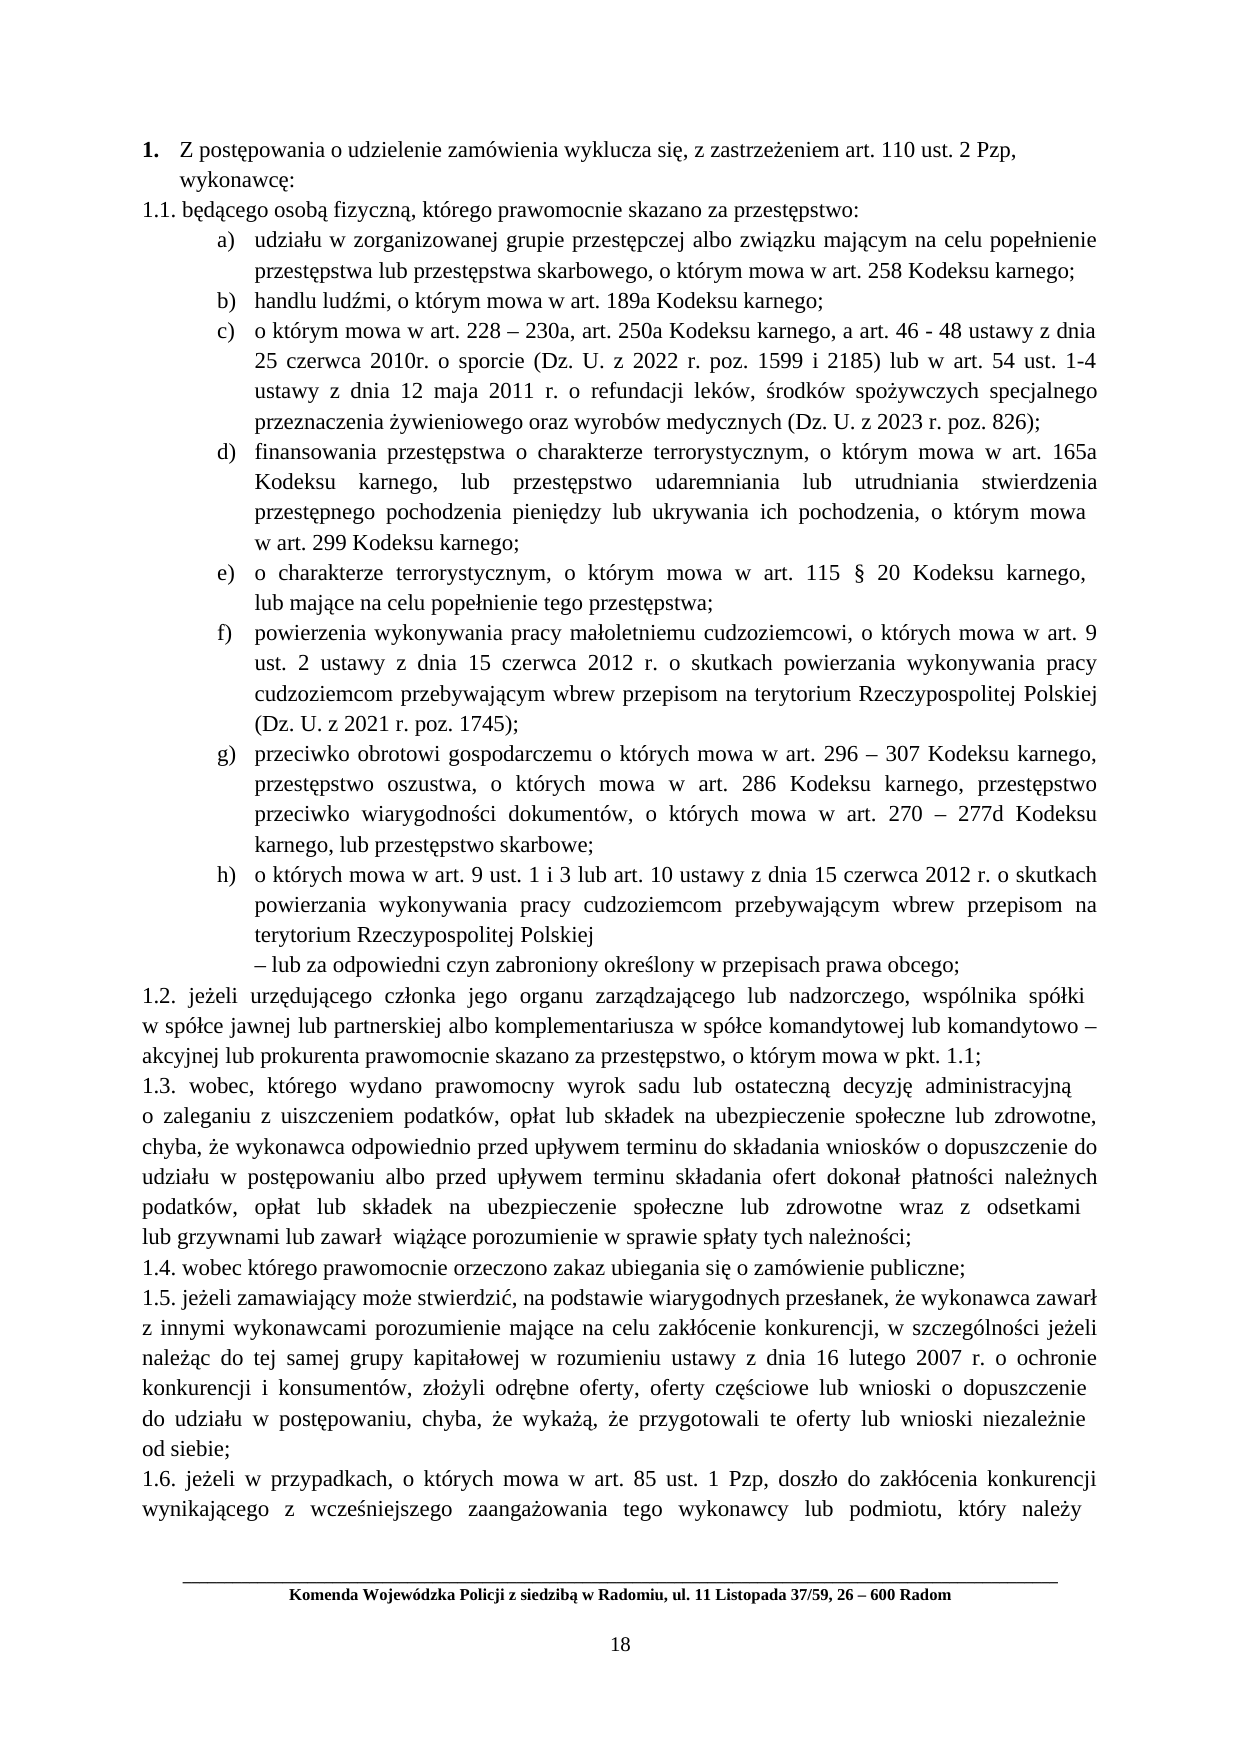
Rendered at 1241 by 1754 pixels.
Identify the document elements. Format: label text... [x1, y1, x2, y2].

list powierzenia wykonywania pracy małoletniemu cudzoziemcowi, o których mowa w art. 9 ust. 2 ustawy z dnia 15 czerwca 2012 r. o skutkach powierzania wykonywania pracy cudzoziemcom przebywającym wbrew przepisom na terytorium Rzeczypospolitej Polskiej (Dz. U. z 2021 r. poz. 1745); [217, 619, 1098, 736]
text 1.5. jeżeli zamawiający może stwierdzić, na podstawie wiarygodnych przesłanek, że wykonawca zawarł z innymi wykonawcami porozumienie mające na celu zakłócenie konkurencji, w szczególności jeżeli należąc do tej samej grupy kapitałowej w rozumieniu ustawy z dnia 16 lutego 2007 r. o ochronie konkurencji i konsumentów, złożyli odrębne oferty, oferty częściowe lub wnioski o dopuszczenie do udziału w postępowaniu, chyba, że wykażą, że przygotowali te oferty lub wnioski niezależnie od siebie; [142, 1284, 1098, 1461]
list o charakterze terrorystycznym, o którym mowa w art. 115 § 20 Kodeksu karnego, lub mające na celu popełnienie tego przestępstwa; [217, 559, 1098, 615]
text 1.4. wobec którego prawomocnie orzeczono zakaz ubiegania się o zamówienie publiczne; [142, 1253, 1098, 1280]
text 1.1. będącego osobą fizyczną, którego prawomocnie skazano za przestępstwo: [142, 196, 1098, 223]
text 1.2. jeżeli urzędującego członka jego organu zarządzającego lub nadzorczego, wspólnika spółki w spółce jawnej lub partnerskiej albo komplementariusza w spółce komandytowej lub komandytowo – akcyjnej lub prokurenta prawomocnie skazano za przestępstwo, o którym mowa w pkt. 1.1; [142, 982, 1098, 1068]
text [142, 1465, 1098, 1522]
list o których mowa w art. 9 ust. 1 i 3 lub art. 10 ustawy z dnia 15 czerwca 2012 r. o skutkach powierzania wykonywania pracy cudzoziemcom przebywającym wbrew przepisom na terytorium Rzeczypospolitej Polskiej [217, 861, 1098, 948]
text 1.3. wobec, którego wydano prawomocny wyrok sadu lub ostateczną decyzję administracyjną o zaleganiu z uiszczeniem podatków, opłat lub składek na ubezpieczenie społeczne lub zdrowotne, chyba, że wykonawca odpowiednio przed upływem terminu do składania wniosków o dopuszczenie do udziału w postępowaniu albo przed upływem terminu składania ofert dokonał płatności należnych podatków, opłat lub składek na ubezpieczenie społeczne lub zdrowotne wraz z odsetkami lub grzywnami lub zawarł wiążące porozumienie w sprawie spłaty tych należności; [142, 1072, 1098, 1250]
list przeciwko obrotowi gospodarczemu o których mowa w art. 296 – 307 Kodeksu karnego, przestępstwo oszustwa, o których mowa w art. 286 Kodeksu karnego, przestępstwo przeciwko wiarygodności dokumentów, o których mowa w art. 270 – 277d Kodeksu karnego, lub przestępstwo skarbowe; [217, 740, 1098, 857]
list handlu ludźmi, o którym mowa w art. 189a Kodeksu karnego; [217, 287, 1098, 313]
list o którym mowa w art. 228 – 230a, art. 250a Kodeksu karnego, a art. 46 - 48 ustawy z dnia 25 czerwca 2010r. o sporcie (Dz. U. z 2022 r. poz. 1599 i 2185) lub w art. 54 ust. 1-4 ustawy z dnia 12 maja 2011 r. o refundacji leków, środków spożywczych specjalnego przeznaczenia żywieniowego oraz wyrobów medycznych (Dz. U. z 2023 r. poz. 826); [217, 317, 1098, 434]
list finansowania przestępstwa o charakterze terrorystycznym, o którym mowa w art. 165a Kodeksu karnego, lub przestępstwo udaremniania lub utrudniania stwierdzenia przestępnego pochodzenia pieniędzy lub ukrywania ich pochodzenia, o którym mowa w art. 299 Kodeksu karnego; [217, 438, 1098, 555]
list Z postępowania o udzielenie zamówienia wyklucza się, z zastrzeżeniem art. 110 ust. 2 Pzp, wykonawcę: [142, 136, 1098, 192]
list udziału w zorganizowanej grupie przestępczej albo związku mającym na celu popełnienie przestępstwa lub przestępstwa skarbowego, o którym mowa w art. 258 Kodeksu karnego; [217, 226, 1098, 283]
text – lub za odpowiedni czyn zabroniony określony w przepisach prawa obcego; [254, 951, 1098, 978]
